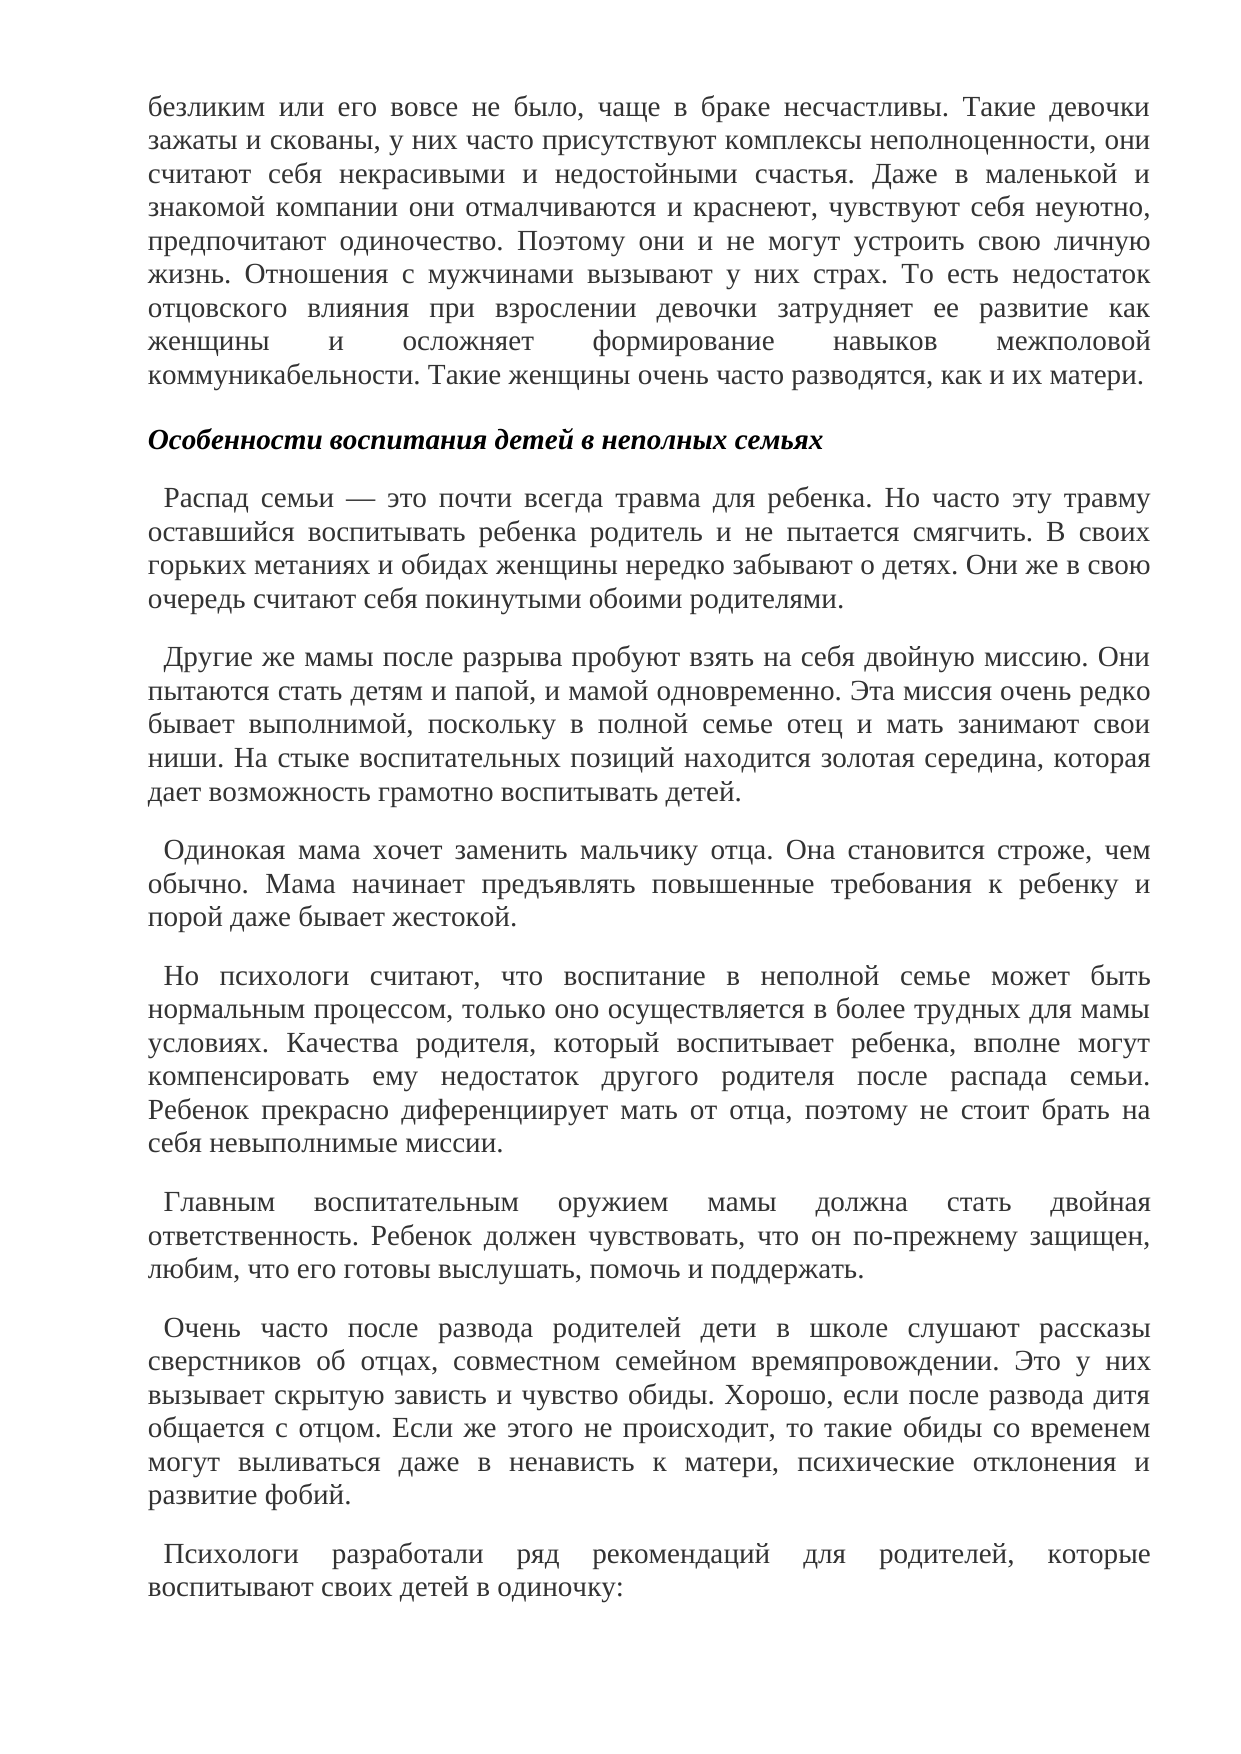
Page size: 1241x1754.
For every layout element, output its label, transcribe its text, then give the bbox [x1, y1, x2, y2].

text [148, 89, 1152, 391]
text Распад семьи — это почти всегда травма для ребенка. Но часто эту травму оставшийся воспитывать ребенка родитель и не пытается смягчить. В своих горьких метаниях и обидах женщины нередко забывают о детях. Они же в свою очередь считают себя покинутыми обоими родителями. [148, 480, 1152, 614]
text Психологи разработали ряд рекомендаций для родителей, которые воспитывают своих детей в одиночку: [148, 1536, 1152, 1603]
text Главным воспитательным оружием мамы должна стать двойная ответственность. Ребенок должен чувствовать, что он по-прежнему защищен, любим, что его готовы выслушать, помочь и поддержать. [148, 1184, 1152, 1285]
text Другие же мамы после разрыва пробуют взять на себя двойную миссию. Они пытаются стать детям и папой, и мамой одновременно. Эта миссия очень редко бывает выполнимой, поскольку в полной семье отец и мать занимают свои ниши. На стыке воспитательных позиций находится золотая середина, которая дает возможность грамотно воспитывать детей. [148, 639, 1152, 807]
text Особенности воспитания детей в неполных семьях [148, 422, 1152, 455]
text Но психологи считают, что воспитание в неполной семье может быть нормальным процессом, только оно осуществляется в более трудных для мамы условиях. Качества родителя, который воспитывает ребенка, вполне могут компенсировать ему недостаток другого родителя после распада семьи. Ребенок прекрасно диференциирует мать от отца, поэтому не стоит брать на себя невыполнимые миссии. [148, 958, 1152, 1159]
text Очень часто после развода родителей дети в школе слушают рассказы сверстников об отцах, совместном семейном времяпровождении. Это у них вызывает скрытую зависть и чувство обиды. Хорошо, если после развода дитя общается с отцом. Если же этого не происходит, то такие обиды со временем могут выливаться даже в ненависть к матери, психические отклонения и развитие фобий. [148, 1310, 1152, 1511]
text Одинокая мама хочет заменить мальчику отца. Она становится строже, чем обычно. Мама начинает предъявлять повышенные требования к ребенку и порой даже бывает жестокой. [148, 832, 1152, 933]
